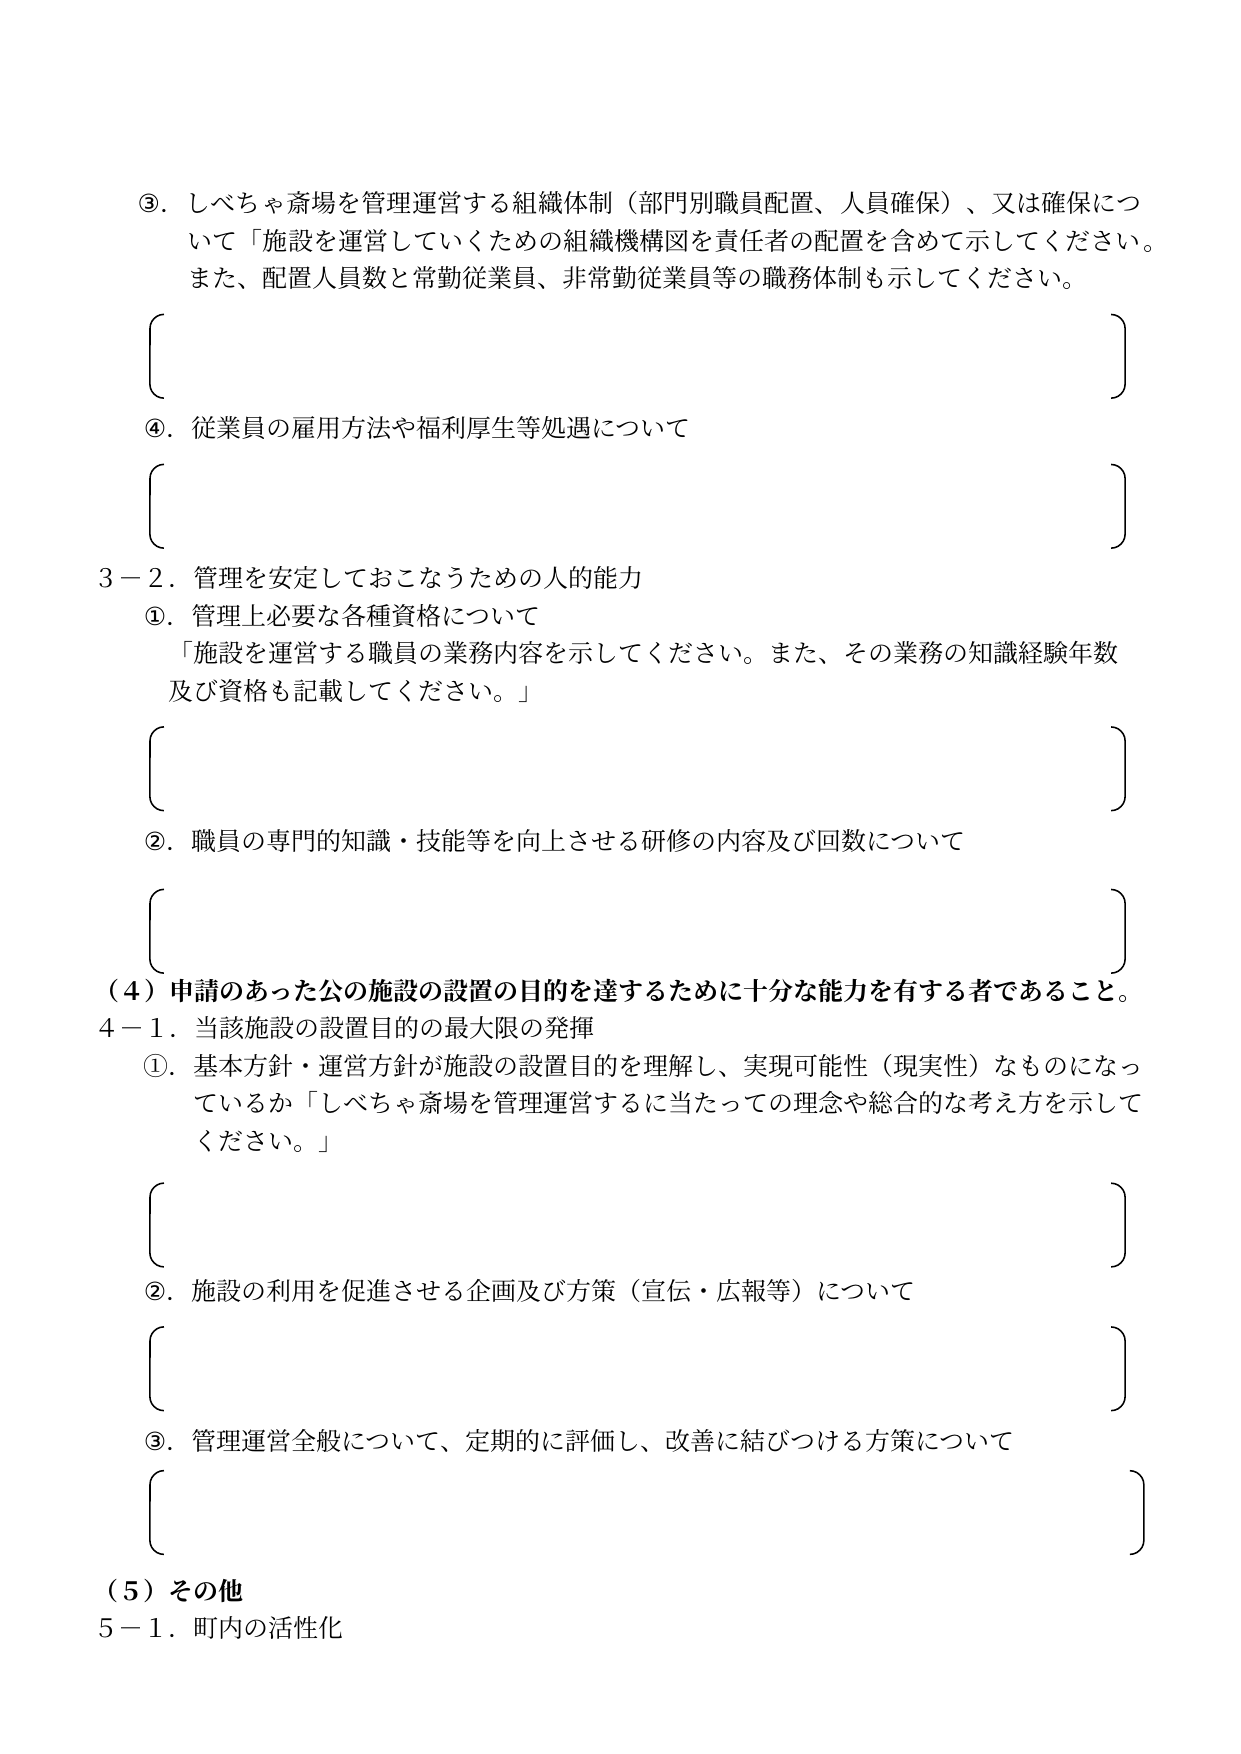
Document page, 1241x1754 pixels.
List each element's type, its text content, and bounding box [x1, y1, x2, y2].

text ②．職員の専門的知識・技能等を向上させる研修の内容及び回数について [94, 821, 1144, 858]
text 及び資格も記載してください。」 [94, 671, 1144, 708]
text ①．管理上必要な各種資格について [94, 596, 1144, 633]
text （４）申請のあった公の施設の設置の目的を達するために十分な能力を有する者であること。 [94, 971, 1144, 1008]
text ③．管理運営全般について、定期的に評価し、改善に結びつける方策について [94, 1421, 1144, 1458]
text ④．従業員の雇用方法や福利厚生等処遇について [94, 408, 1144, 446]
text ３－２．管理を安定しておこなうための人的能力 [94, 558, 1144, 596]
text （５）その他 [94, 1571, 1144, 1608]
text ４－１．当該施設の設置目的の最大限の発揮 [94, 1008, 1144, 1046]
text ②．施設の利用を促進させる企画及び方策（宣伝・広報等）について [94, 1271, 1144, 1308]
text ③．しべちゃ斎場を管理運営する組織体制（部門別職員配置、人員確保）、又は確保について「施設を運営していくための組織機構図を責任者の配置を含めて示してください。また、配置人員数と常勤従業員、非常勤従業員等の職務体制も示してください。 [137, 183, 1144, 296]
text 「施設を運営する職員の業務内容を示してください。また、その業務の知識経験年数 [168, 633, 1144, 671]
text ①．基本方針・運営方針が施設の設置目的を理解し、実現可能性（現実性）なものになっているか「しべちゃ斎場を管理運営するに当たっての理念や総合的な考え方を示してください。」 [94, 1046, 1144, 1158]
text ５－１．町内の活性化 [94, 1608, 1144, 1646]
